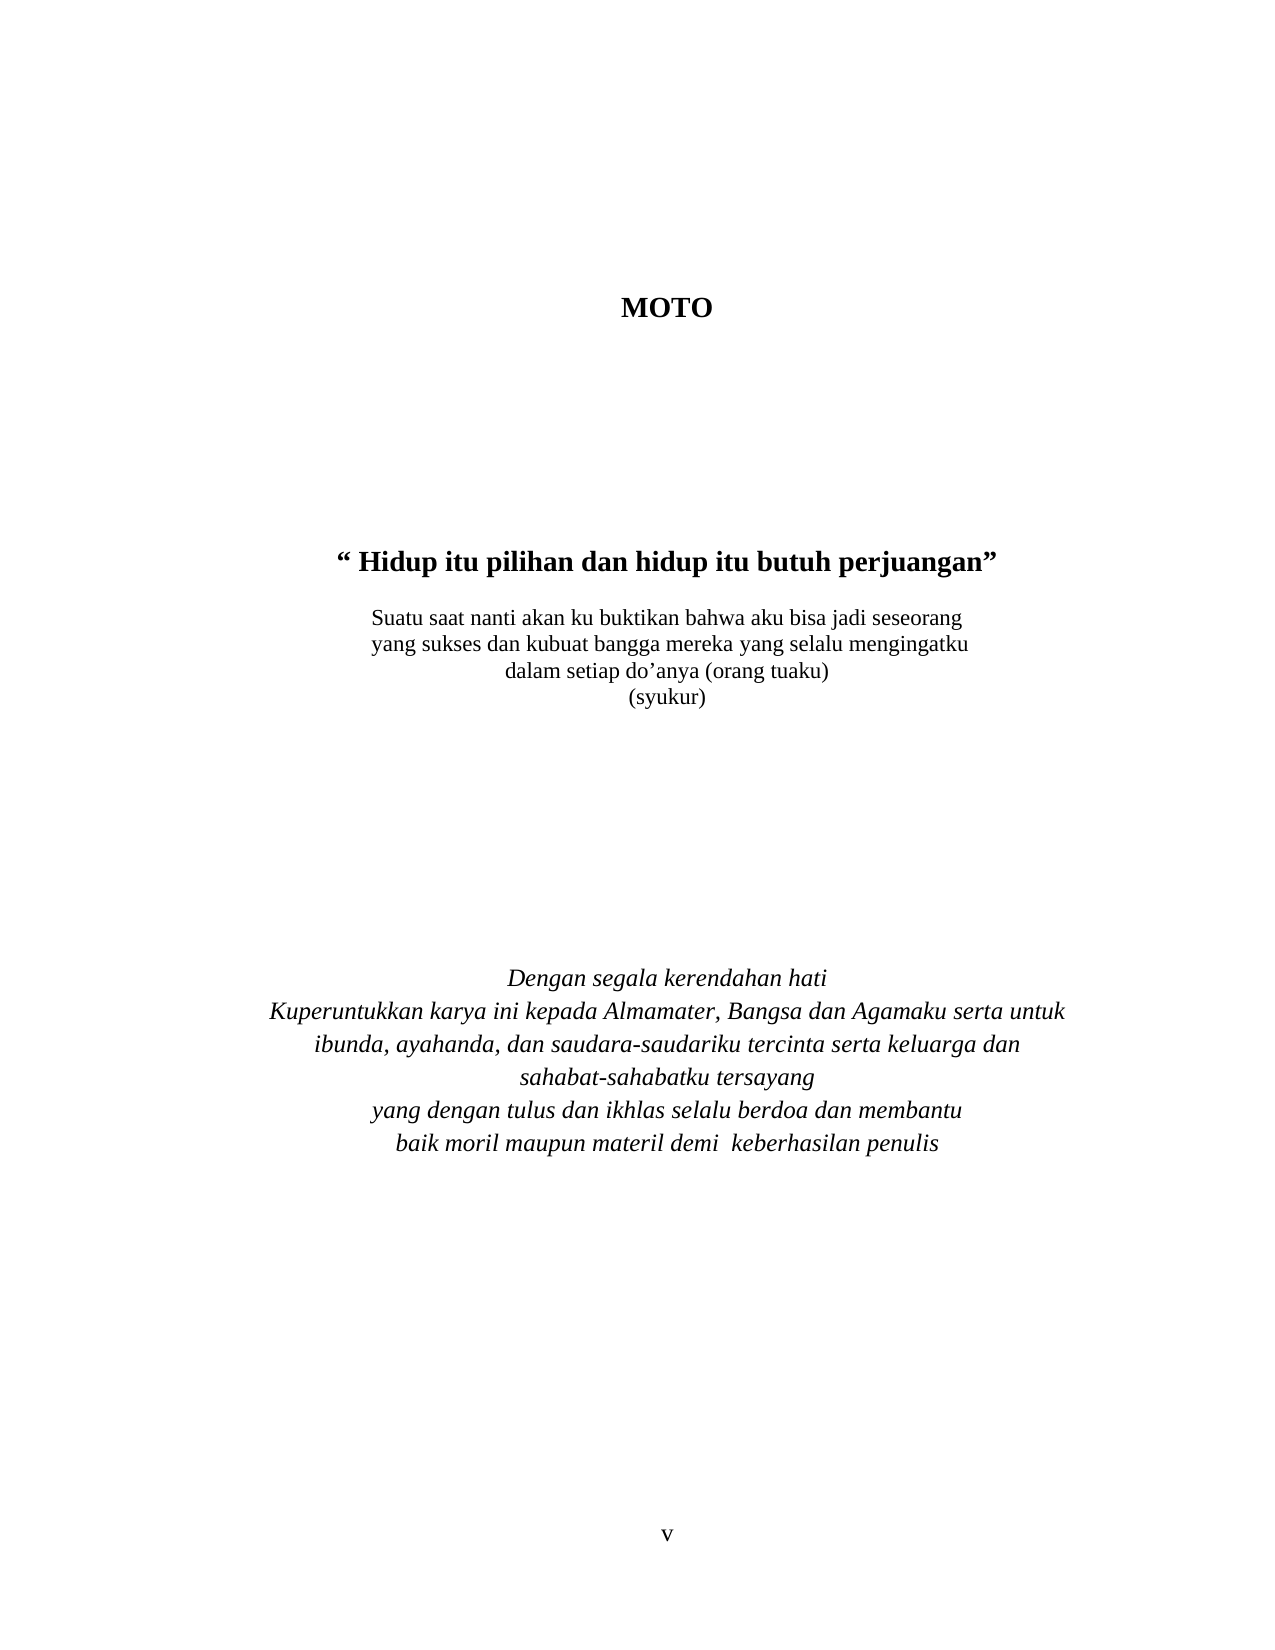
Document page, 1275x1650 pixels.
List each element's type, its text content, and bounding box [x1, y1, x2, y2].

text Suatu saat nanti akan ku buktikan bahwa aku bisa jadi seseorang [236, 604, 1098, 630]
text (syukur) [236, 683, 1098, 709]
text sahabat-sahabatku tersayang [236, 1062, 1098, 1091]
text MOTO [236, 291, 1098, 324]
text Kuperuntukkan karya ini kepada Almamater, Bangsa dan Agamaku serta untuk ibunda, ayahanda, dan saudara-saudariku tercinta serta keluarga dan [236, 996, 1098, 1058]
text yang dengan tulus dan ikhlas selalu berdoa dan membantu [236, 1096, 1098, 1124]
text “ Hidup itu pilihan dan hidup itu butuh perjuangan” [236, 544, 1098, 578]
text Dengan segala kerendahan hati [236, 963, 1098, 992]
text dalam setiap do’anya (orang tuaku) [236, 657, 1098, 683]
text yang sukses dan kubuat bangga mereka yang selalu mengingatku [236, 630, 1098, 657]
text baik moril maupun materil demi keberhasilan penulis [236, 1128, 1098, 1157]
